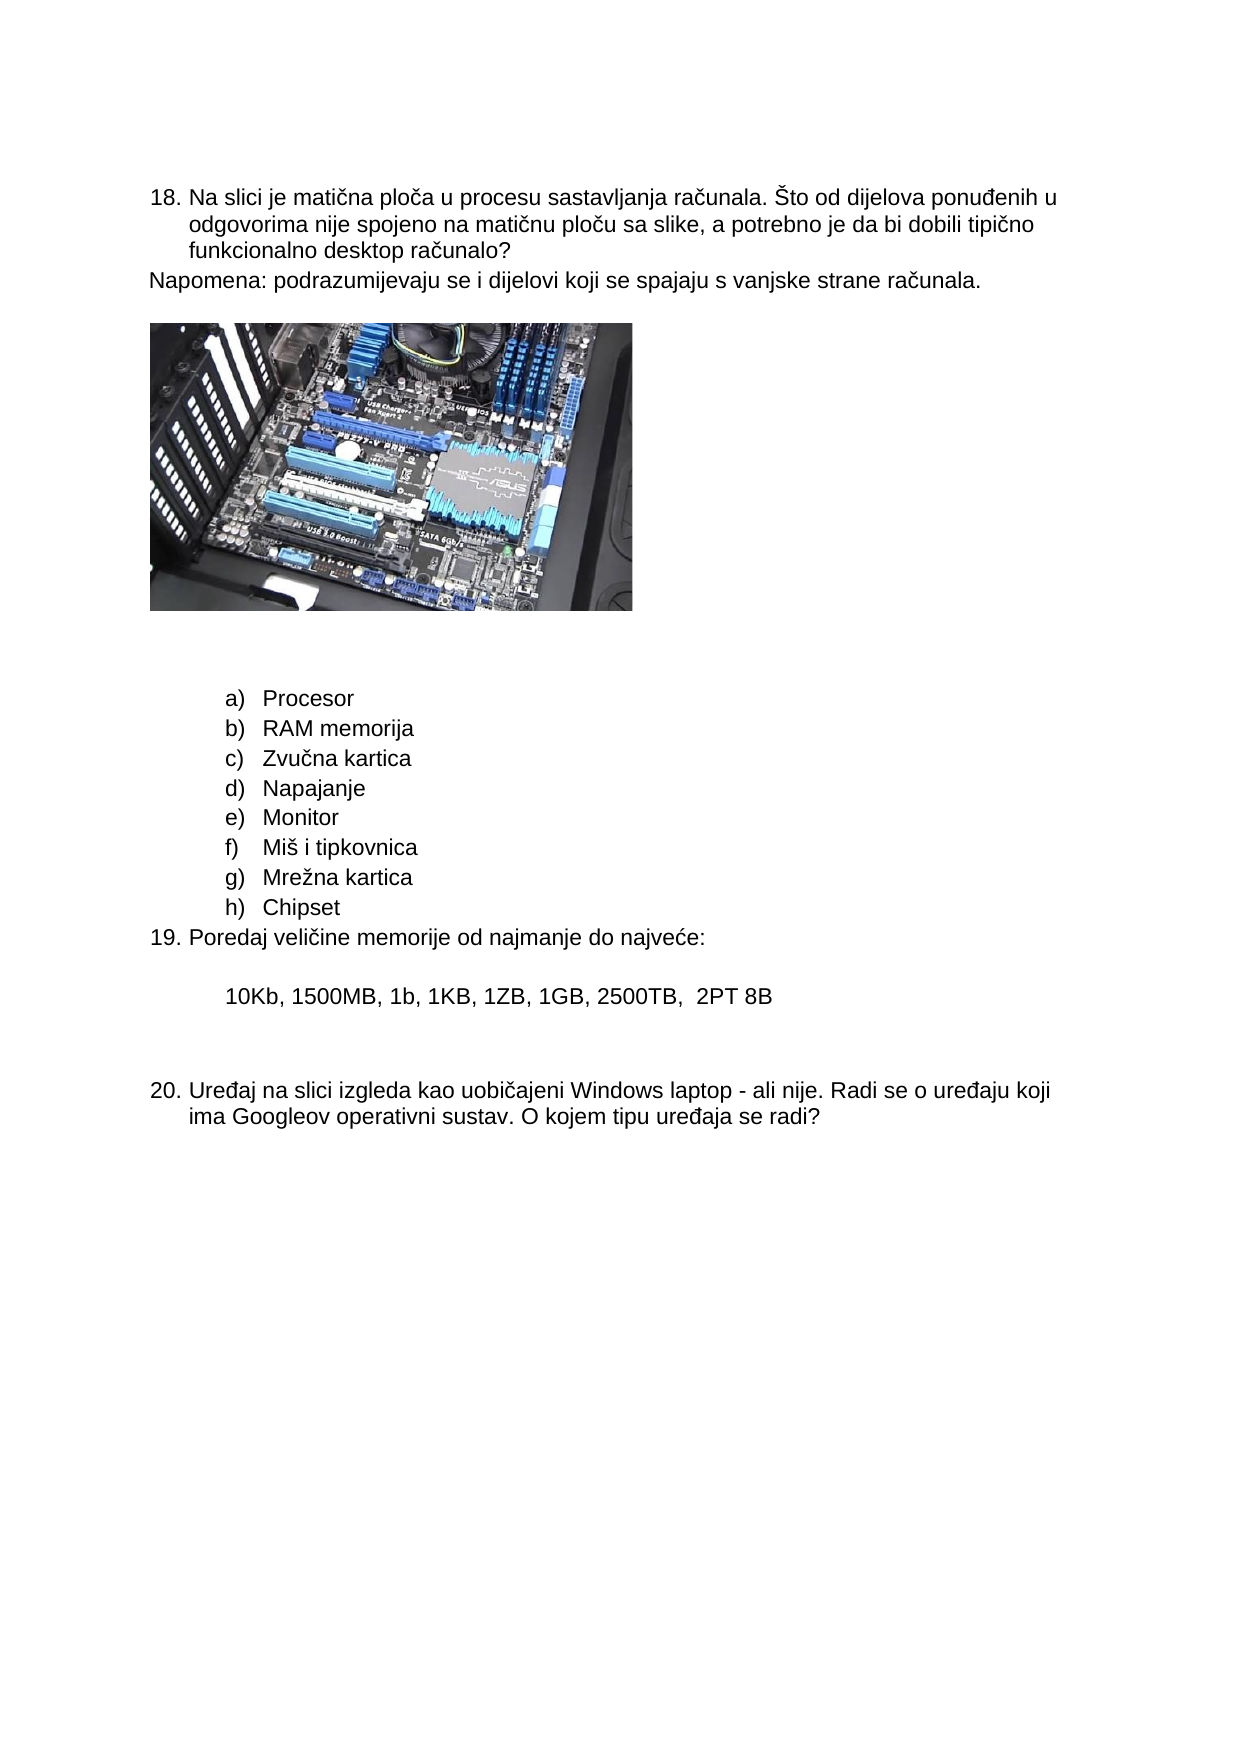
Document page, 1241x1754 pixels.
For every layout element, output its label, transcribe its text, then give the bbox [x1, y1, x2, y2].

text 10Kb, 1500MB, 1b, 1KB, 1ZB, 1GB, 2500TB, 2PT 8B [225, 983, 1090, 1009]
list Procesor [225, 685, 1090, 711]
list Chipset [225, 894, 1090, 920]
list Uređaj na slici izgleda kao uobičajeni Windows laptop - ali nije. Radi se o uređaju koji ima Googleov operativni sustav. O kojem tipu uređaja se radi? [150, 1077, 1090, 1129]
list RAM memorija [225, 715, 1090, 741]
list Napajanje [225, 774, 1090, 801]
list Poredaj veličine memorije od najmanje do najveće: [150, 924, 1090, 950]
list Monitor [225, 804, 1090, 831]
list Mrežna kartica [225, 864, 1090, 890]
list Zvučna kartica [225, 744, 1090, 771]
list Na slici je matična ploča u procesu sastavljanja računala. Što od dijelova ponuđenih u odgovorima nije spojeno na matičnu ploču sa slike, a potrebno je da bi dobili tipično funkcionalno desktop računalo? [150, 184, 1090, 263]
picture [150, 323, 633, 611]
list Miš i tipkovnica [225, 834, 1090, 860]
text Napomena: podrazumijevaju se i dijelovi koji se spajaju s vanjske strane računala. [148, 267, 1090, 293]
